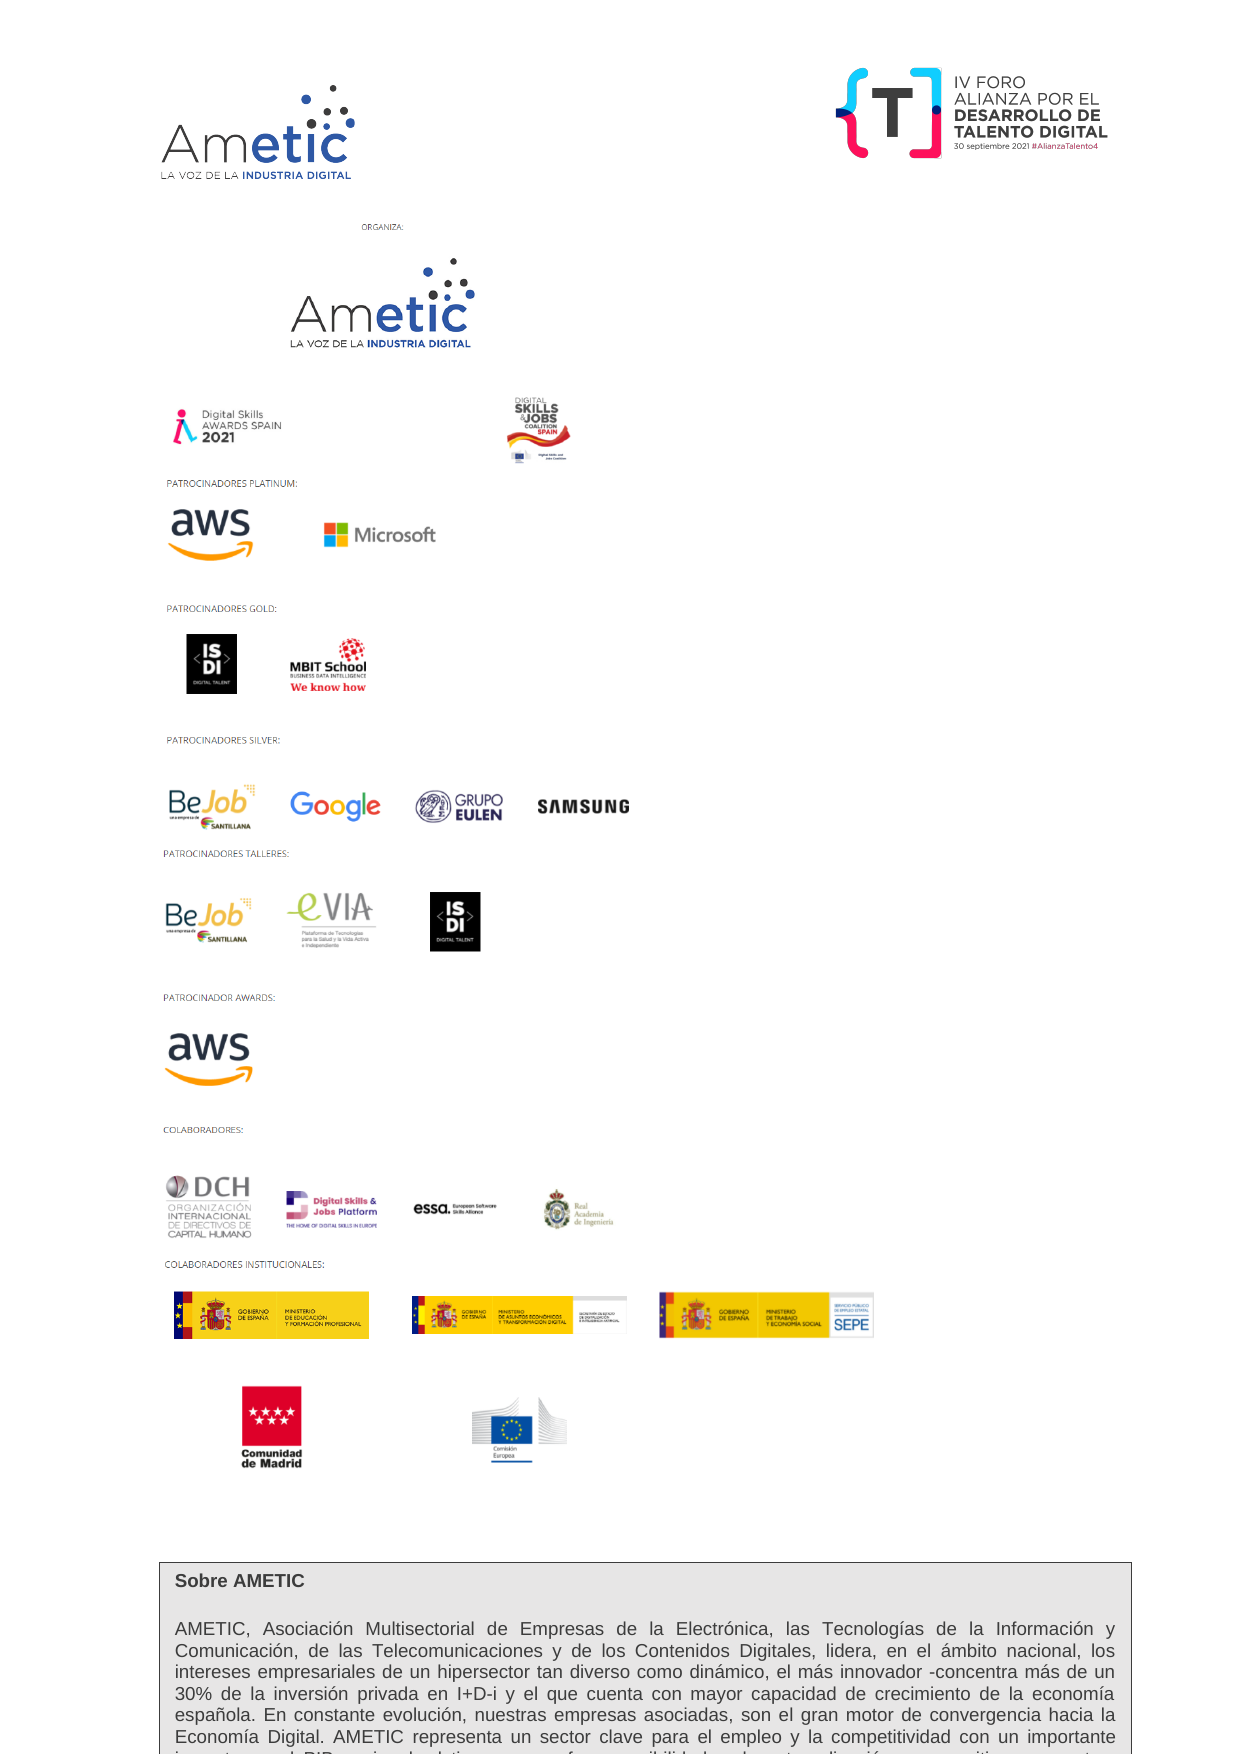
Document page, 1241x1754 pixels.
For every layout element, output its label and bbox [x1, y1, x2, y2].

picture [160, 85, 355, 181]
picture [160, 206, 880, 1474]
picture [829, 61, 1117, 164]
